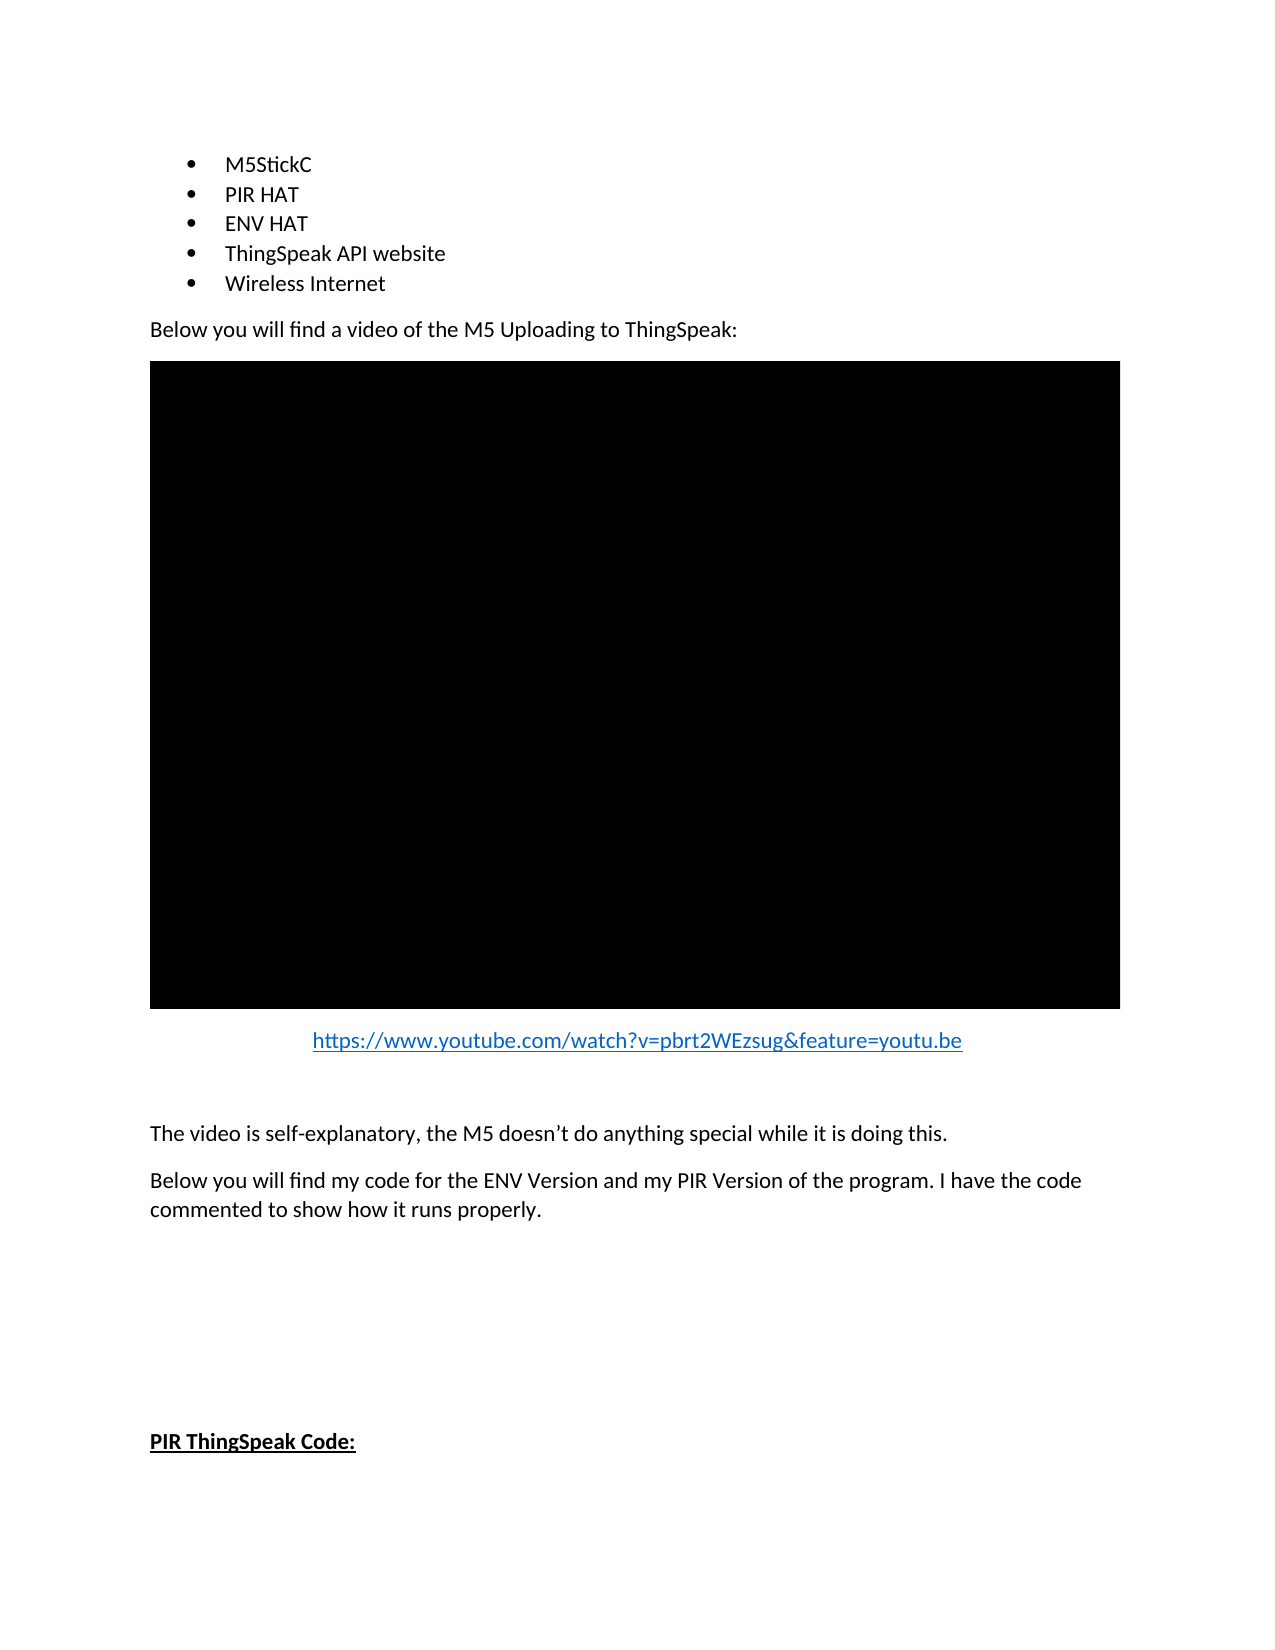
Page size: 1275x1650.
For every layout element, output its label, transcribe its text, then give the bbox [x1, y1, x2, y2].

text PIR ThingSpeak Code: [150, 1427, 1125, 1455]
list ENV HAT [187, 209, 1125, 237]
text Below you will find my code for the ENV Version and my PIR Version of the program. I have the code commented to show how it runs properly. [150, 1166, 1125, 1223]
list M5StickC [187, 150, 1125, 178]
list ThingSpeak API website [187, 239, 1125, 267]
list Wireless Internet [187, 269, 1125, 297]
text Below you will find a video of the M5 Uploading to ThingSpeak: [150, 315, 1125, 343]
picture [150, 361, 1121, 1009]
list PIR HAT [187, 180, 1125, 208]
text The video is self-explanatory, the M5 doesn’t do anything special while it is doing this. [150, 1119, 1125, 1147]
text https://www.youtube.com/watch?v=pbrt2WEzsug&feature=youtu.be [150, 1027, 1125, 1055]
